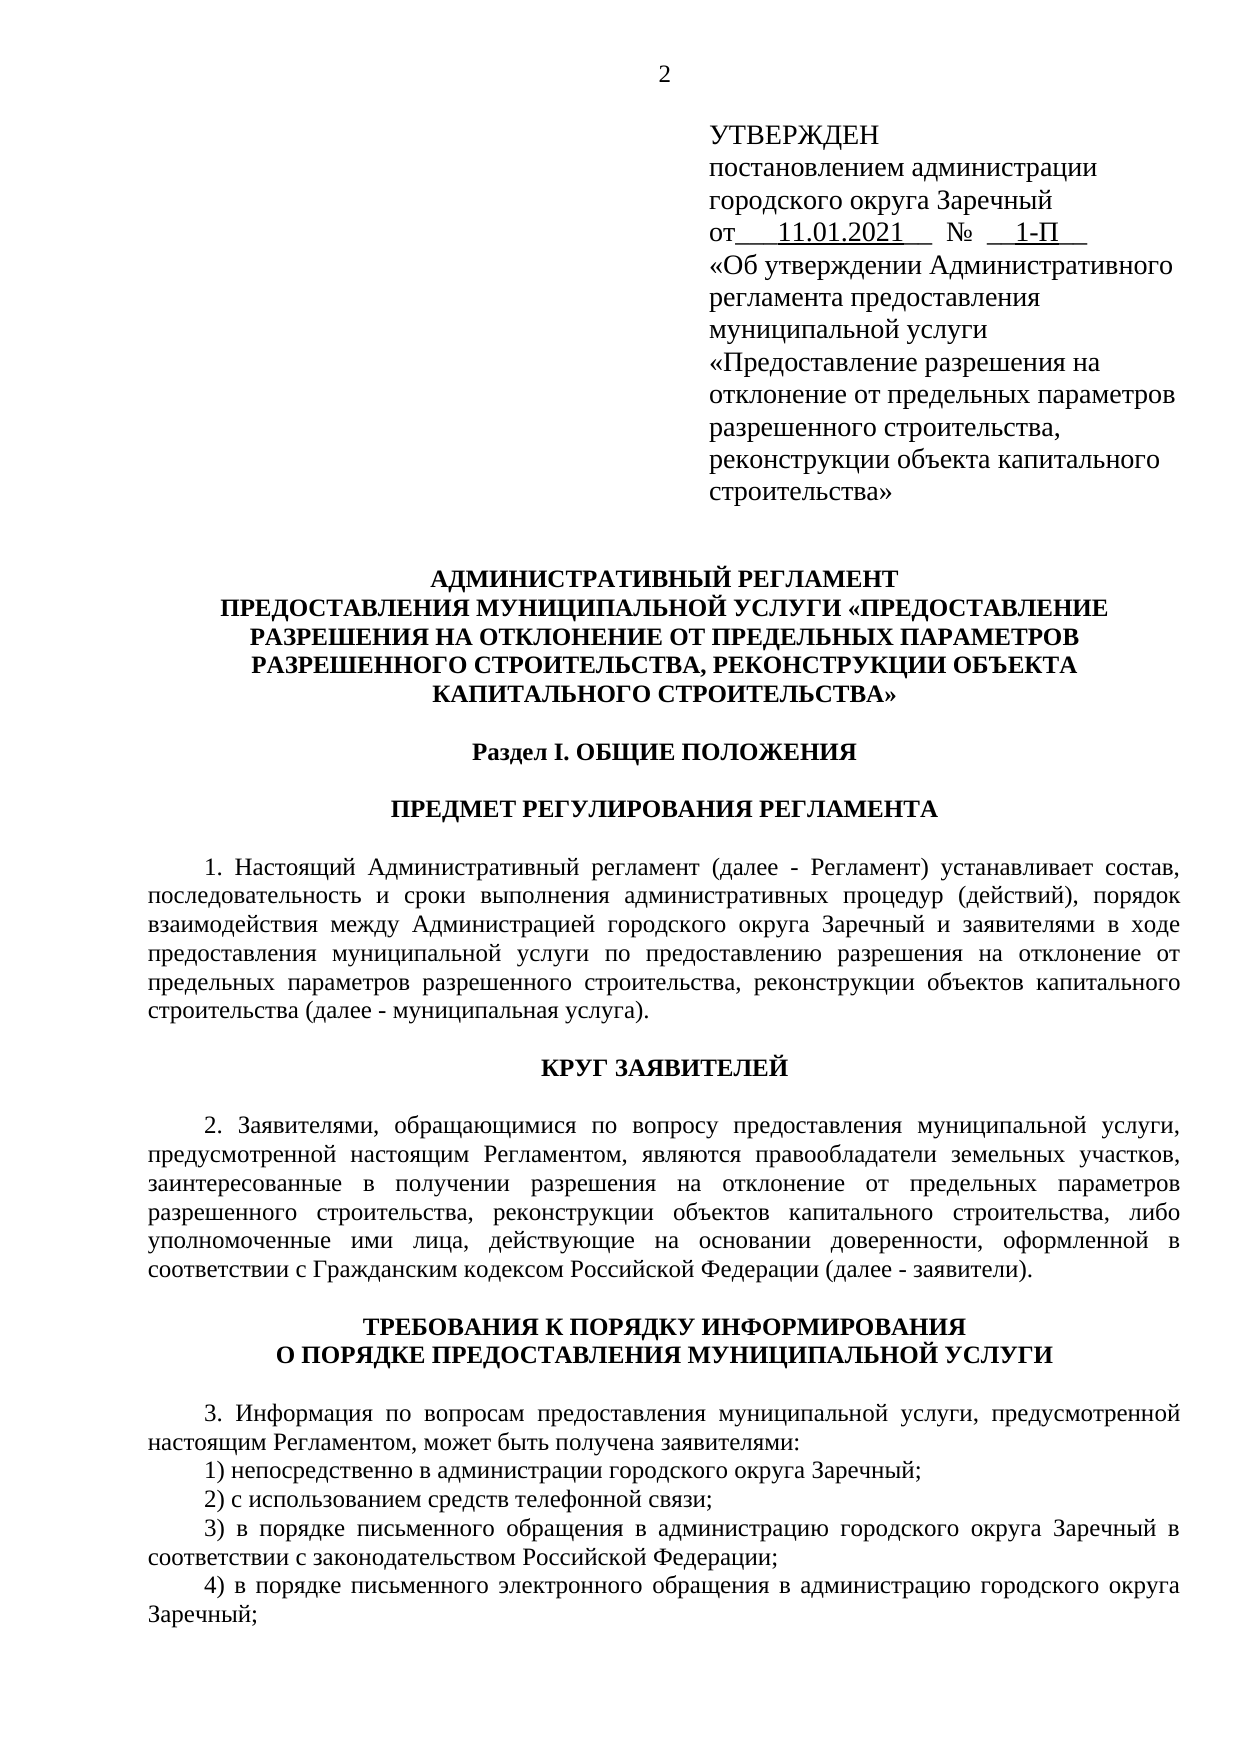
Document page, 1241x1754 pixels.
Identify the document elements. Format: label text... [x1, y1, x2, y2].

text 1. Настоящий Административный регламент (далее - Регламент) устанавливает состав, последовательность и сроки выполнения административных процедур (действий), порядок взаимодействия между Администрацией городского округа Заречный и заявителями в ходе предоставления муниципальной услуги по предоставлению разрешения на отклонение от предельных параметров разрешенного строительства, реконструкции объектов капитального строительства (далее - муниципальная услуга). [148, 852, 1181, 1024]
title О ПОРЯДКЕ ПРЕДОСТАВЛЕНИЯ МУНИЦИПАЛЬНОЙ УСЛУГИ [148, 1341, 1181, 1369]
text постановлением администрации [709, 151, 1181, 183]
title Раздел I. ОБЩИЕ ПОЛОЖЕНИЯ [148, 737, 1181, 766]
text «Об утверждении Административного регламента предоставления муниципальной услуги «Предоставление разрешения на отклонение от предельных параметров разрешенного строительства, реконструкции объекта капитального строительства» [709, 248, 1181, 507]
text 3) в порядке письменного обращения в администрацию городского округа Заречный в соответствии с законодательством Российской Федерации; [148, 1513, 1181, 1571]
title АДМИНИСТРАТИВНЫЙ РЕГЛАМЕНТ [148, 564, 1181, 593]
text 4) в порядке письменного электронного обращения в администрацию городского округа Заречный; [148, 1571, 1181, 1628]
text 3. Информация по вопросам предоставления муниципальной услуги, предусмотренной настоящим Регламентом, может быть получена заявителями: [148, 1398, 1181, 1456]
text УТВЕРЖДЕН [222, 118, 1181, 151]
text 1) непосредственно в администрации городского округа Заречный; [148, 1456, 1181, 1484]
text от___11.01.2021__ № __1-П__ [709, 215, 1181, 248]
title ТРЕБОВАНИЯ К ПОРЯДКУ ИНФОРМИРОВАНИЯ [148, 1312, 1181, 1341]
text 2) с использованием средств телефонной связи; [148, 1484, 1181, 1513]
title ПРЕДМЕТ РЕГУЛИРОВАНИЯ РЕГЛАМЕНТА [148, 794, 1181, 823]
text городского округа Заречный [709, 183, 1181, 215]
title ПРЕДОСТАВЛЕНИЯ МУНИЦИПАЛЬНОЙ УСЛУГИ «ПРЕДОСТАВЛЕНИЕ РАЗРЕШЕНИЯ НА ОТКЛОНЕНИЕ ОТ ПРЕДЕЛЬНЫХ ПАРАМЕТРОВ РАЗРЕШЕННОГО СТРОИТЕЛЬСТВА, РЕКОНСТРУКЦИИ ОБЪЕКТА КАПИТАЛЬНОГО СТРОИТЕЛЬСТВА» [148, 593, 1181, 708]
title КРУГ ЗАЯВИТЕЛЕЙ [148, 1053, 1181, 1082]
text 2. Заявителями, обращающимися по вопросу предоставления муниципальной услуги, предусмотренной настоящим Регламентом, являются правообладатели земельных участков, заинтересованные в получении разрешения на отклонение от предельных параметров разрешенного строительства, реконструкции объектов капитального строительства, либо уполномоченные ими лица, действующие на основании доверенности, оформленной в соответствии с Гражданским кодексом Российской Федерации (далее - заявители). [148, 1111, 1181, 1283]
